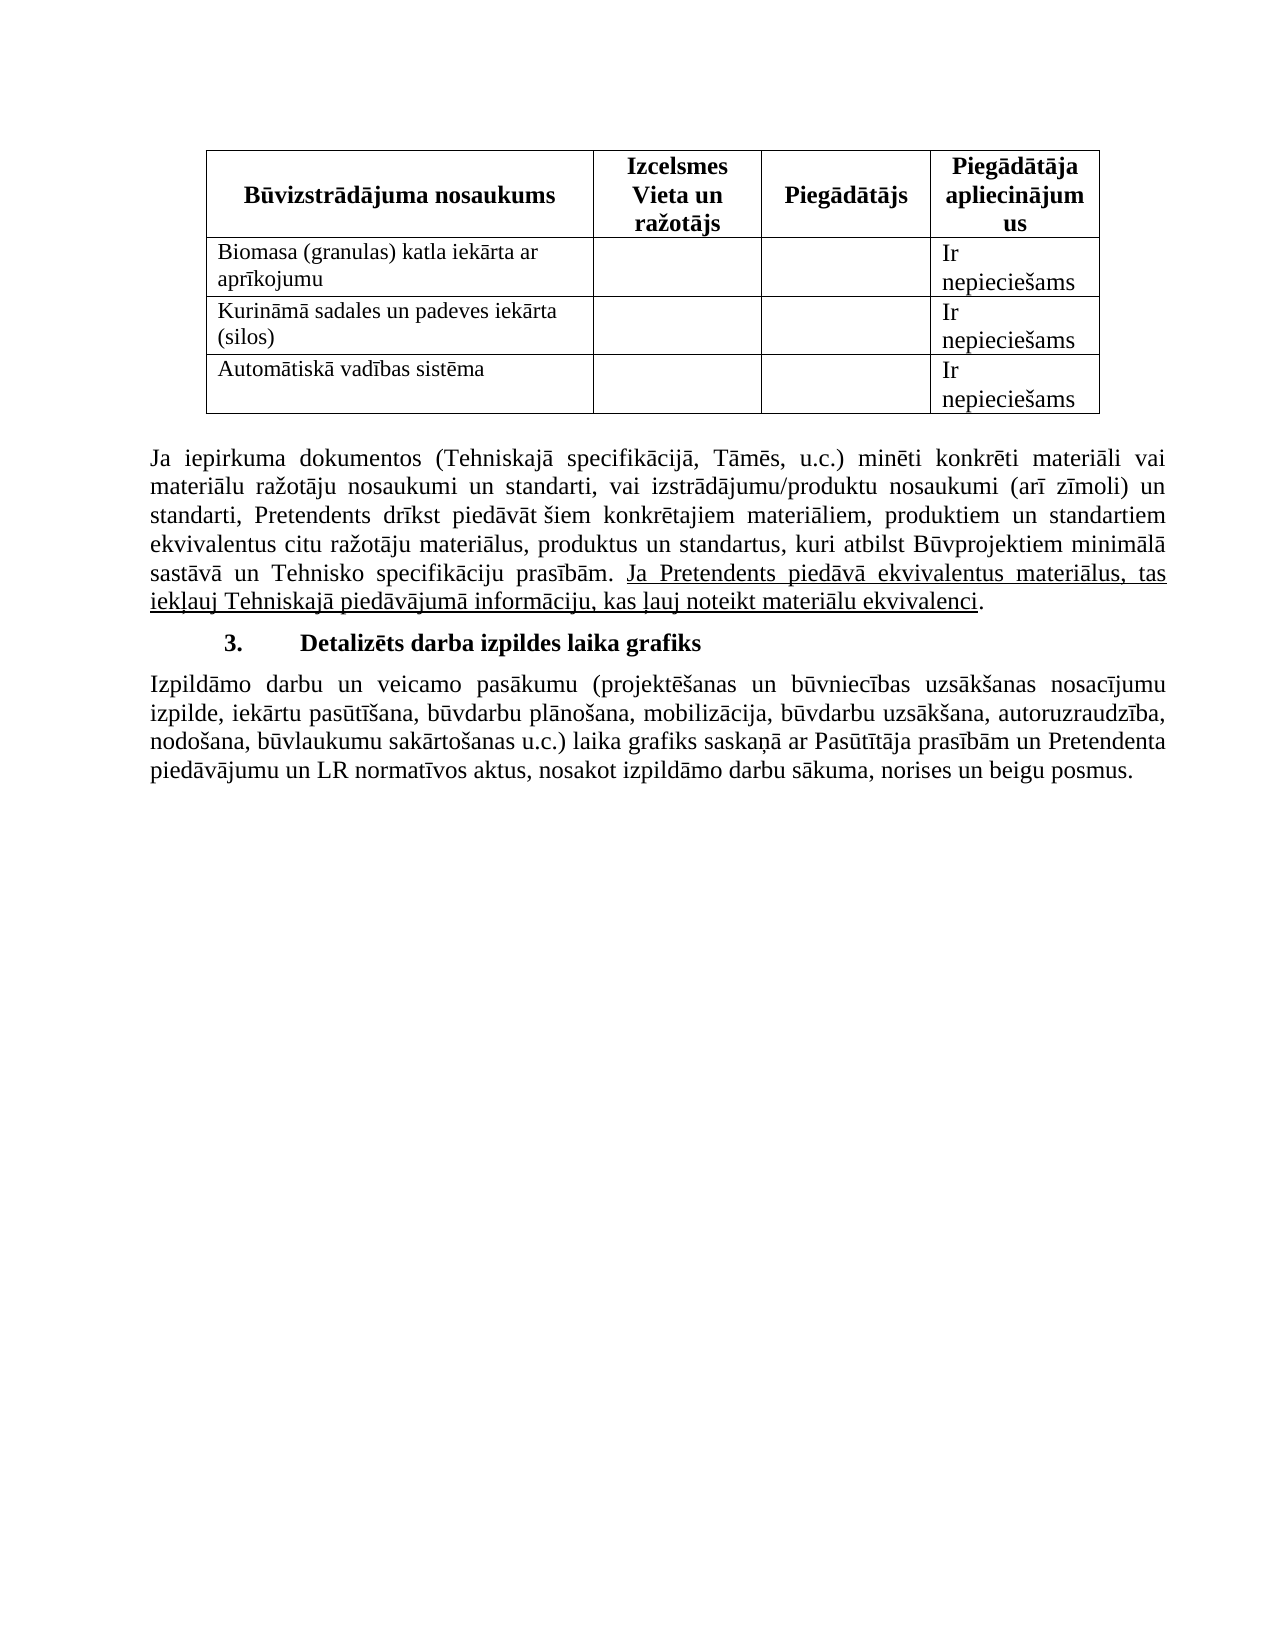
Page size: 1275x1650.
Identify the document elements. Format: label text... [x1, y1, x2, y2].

table_cell [762, 297, 930, 354]
table_cell Ir nepieciešams [931, 297, 1099, 354]
table_header Izcelsmes Vieta un ražotājs [594, 151, 761, 237]
text Ja iepirkuma dokumentos (Tehniskajā specifikācijā, Tāmēs, u.c.) minēti konkrēti materiāli vai materiālu ražotāju nosaukumi un standarti, vai izstrādājumu/produktu nosaukumi (arī zīmoli) un standarti, Pretendents drīkst piedāvāt šiem konkrētajiem materiāliem, produktiem un standartiem ekvivalentus citu ražotāju materiālus, produktus un standartus, kuri atbilst Būvprojektiem minimālā sastāvā un Tehnisko specifikāciju prasībām. Ja Pretendents piedāvā ekvivalentus materiālus, tas iekļauj Tehniskajā piedāvājumā informāciju, kas ļauj noteikt materiālu ekvivalenci. [150, 443, 1167, 615]
table_cell Biomasa (granulas) katla iekārta ar aprīkojumu [207, 238, 593, 296]
text Izpildāmo darbu un veicamo pasākumu (projektēšanas un būvniecības uzsākšanas nosacījumu izpilde, iekārtu pasūtīšana, būvdarbu plānošana, mobilizācija, būvdarbu uzsākšana, autoruzraudzība, nodošana, būvlaukumu sakārtošanas u.c.) laika grafiks saskaņā ar Pasūtītāja prasībām un Pretendenta piedāvājumu un LR normatīvos , nosakot izpildāmo darbu sākuma, norises un beigu posmus. [150, 669, 1167, 784]
table_cell Automātiskā vadības sistēma [207, 355, 593, 413]
table_cell Kurināmā sadales un padeves iekārta (silos) [207, 297, 593, 354]
table_cell Ir nepieciešams [931, 355, 1099, 413]
table_cell [594, 297, 761, 354]
table_cell [594, 355, 761, 413]
table_header Piegādātājs [762, 151, 930, 237]
table_cell Ir nepieciešams [931, 238, 1099, 296]
table_cell [762, 238, 930, 296]
list Detalizēts darba izpildes laika grafiks [224, 628, 1167, 656]
table_cell [762, 355, 930, 413]
table_header Būvizstrādājuma nosaukums [207, 151, 593, 237]
table_header Piegādātāja apliecinājumus [931, 151, 1099, 237]
table_cell [594, 238, 761, 296]
